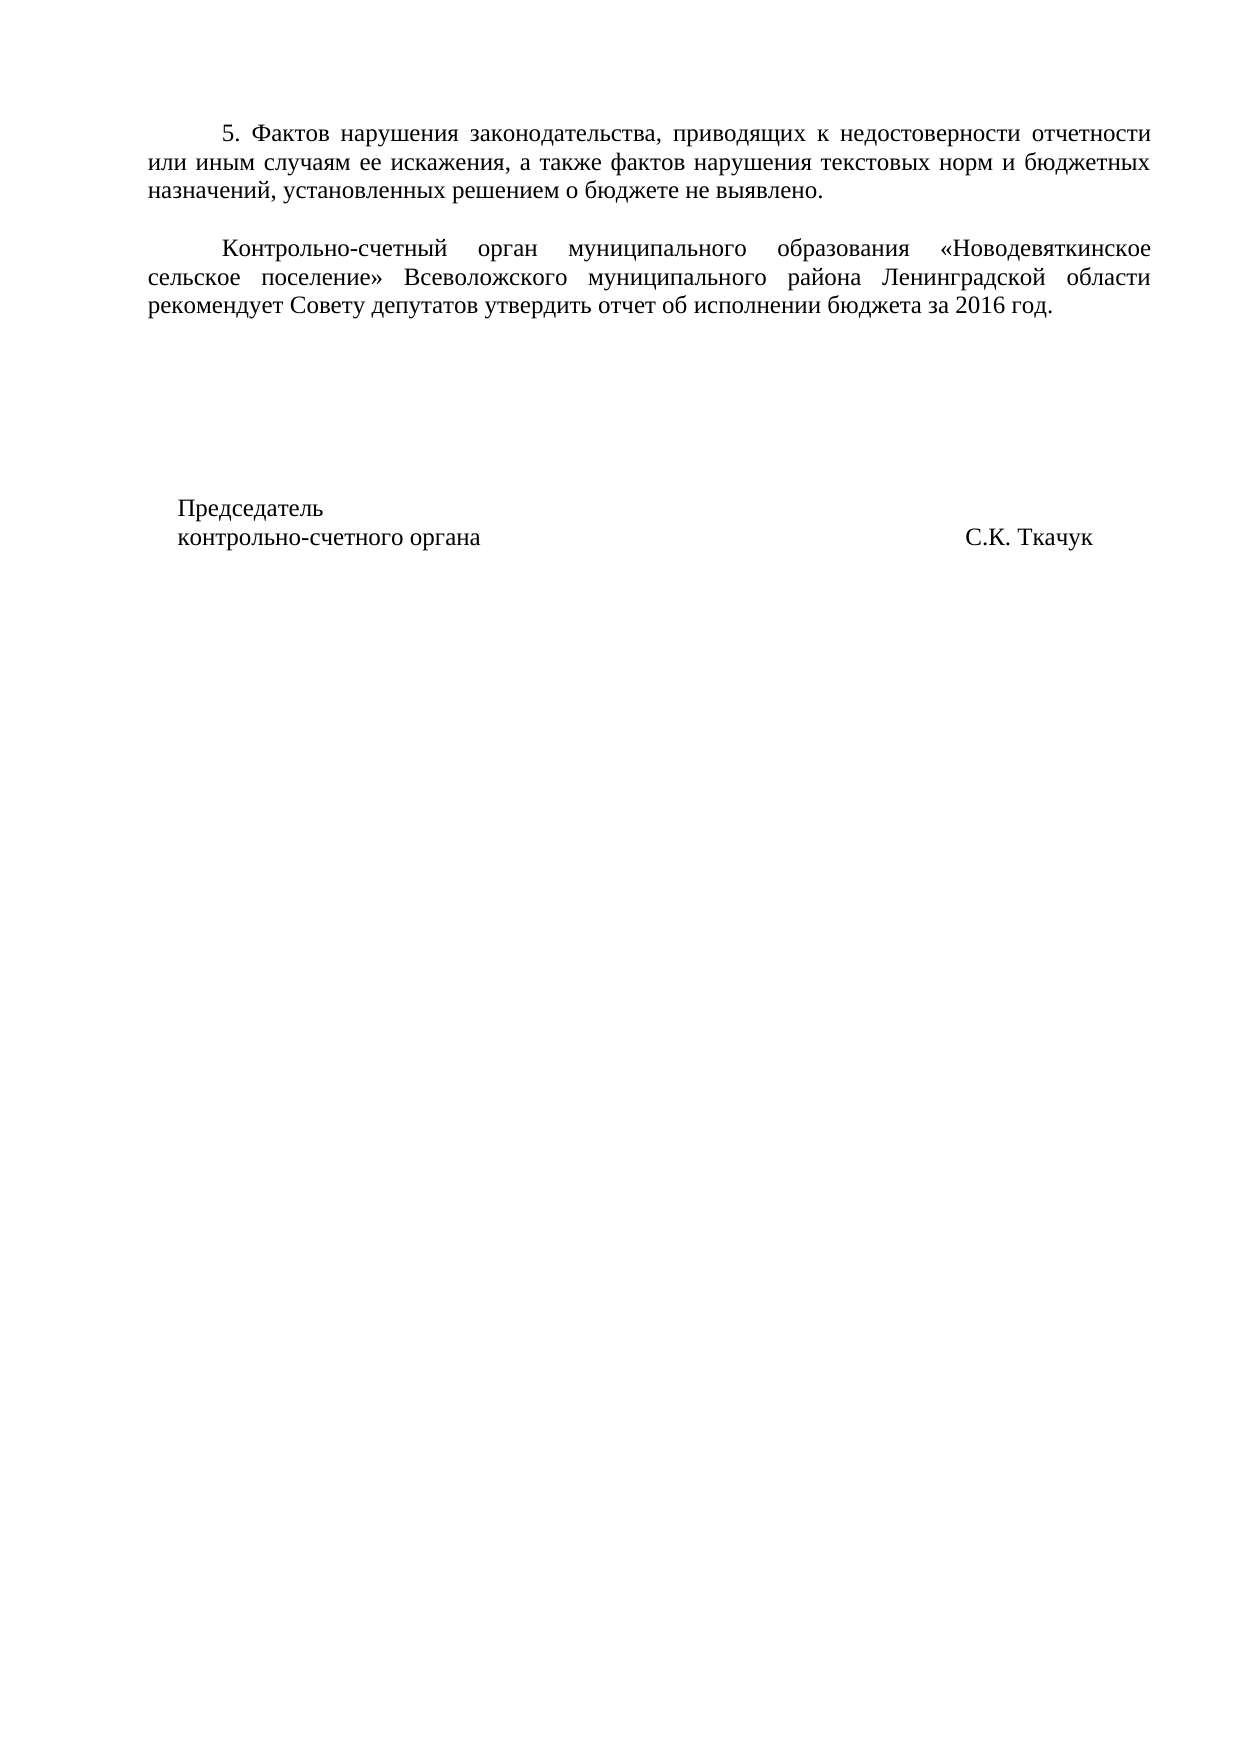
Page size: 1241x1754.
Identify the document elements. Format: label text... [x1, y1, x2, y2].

text контрольно-счетного органа С.К. Ткачук [148, 522, 1152, 551]
text Председатель [148, 493, 1152, 522]
text 5. Фактов нарушения законодательства, приводящих к недостоверности отчетности или иным случаям ее искажения, а также фактов нарушения текстовых норм и бюджетных назначений, установленных решением о бюджете не выявлено. [148, 118, 1152, 204]
text Контрольно-счетный орган муниципального образования «Новодевяткинское сельское поселение» Всеволожского муниципального района Ленинградской области рекомендует Совету депутатов утвердить отчет об исполнении бюджета за 2016 год. [148, 233, 1152, 319]
